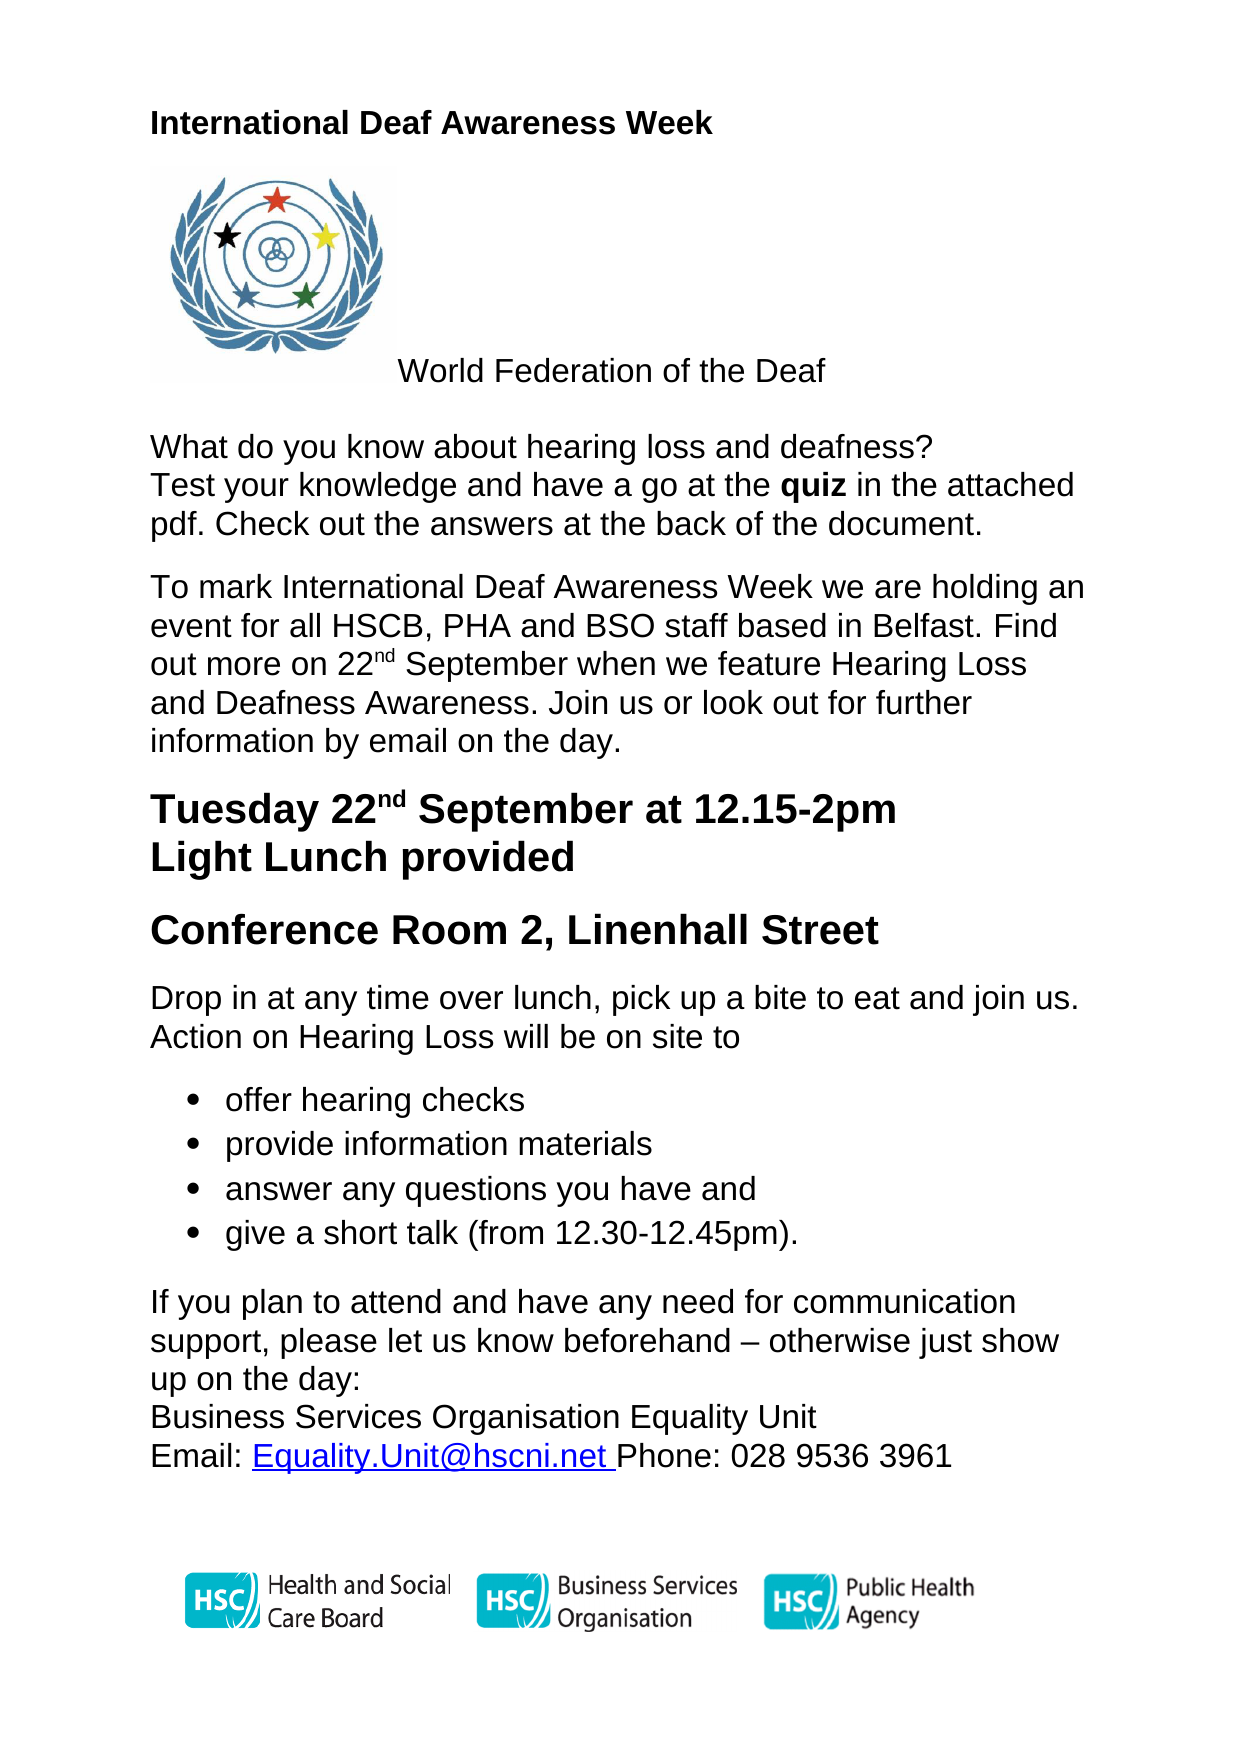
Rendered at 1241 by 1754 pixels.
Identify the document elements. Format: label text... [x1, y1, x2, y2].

text If you plan to attend and have any need for communication support, please let us know beforehand – otherwise just show up on the day: [150, 1282, 1090, 1398]
list give a short talk (from 12.30-12.45pm). [187, 1213, 1090, 1252]
picture [761, 1570, 1020, 1632]
text International Deaf Awareness Week [150, 103, 1090, 142]
text Drop in at any time over lunch, pick up a bite to eat and join us. Action on Hearing Loss will be on site to [150, 978, 1090, 1055]
text Test your knowledge and have a go at the quiz in the attached pdf. Check out the answers at the back of the document. [150, 466, 1090, 542]
text To mark International Deaf Awareness Week we are holding an event for all HSCB, PHA and BSO staff based in Belfast. Find out more on 22nd September when we feature Hearing Loss and Deafness Awareness. Join us or look out for further information by email on the day. [150, 567, 1090, 759]
text What do you know about hearing loss and deafness? [150, 427, 1090, 466]
text Tuesday 22nd September at 12.15-2pm Light Lunch provided [150, 784, 1090, 880]
text Business Services Organisation Equality Unit [150, 1398, 1090, 1436]
list offer hearing checks [187, 1080, 1090, 1119]
list provide information materials [187, 1124, 1090, 1163]
text World Federation of the Deaf [150, 167, 1090, 389]
text Email: Equality.Unit@hscni.net Phone: 028 9536 3961 [150, 1436, 1090, 1474]
list answer any questions you have and [187, 1169, 1090, 1207]
text Conference Room 2, Linenhall Street [150, 905, 1090, 953]
picture [473, 1570, 737, 1632]
picture [181, 1569, 450, 1632]
